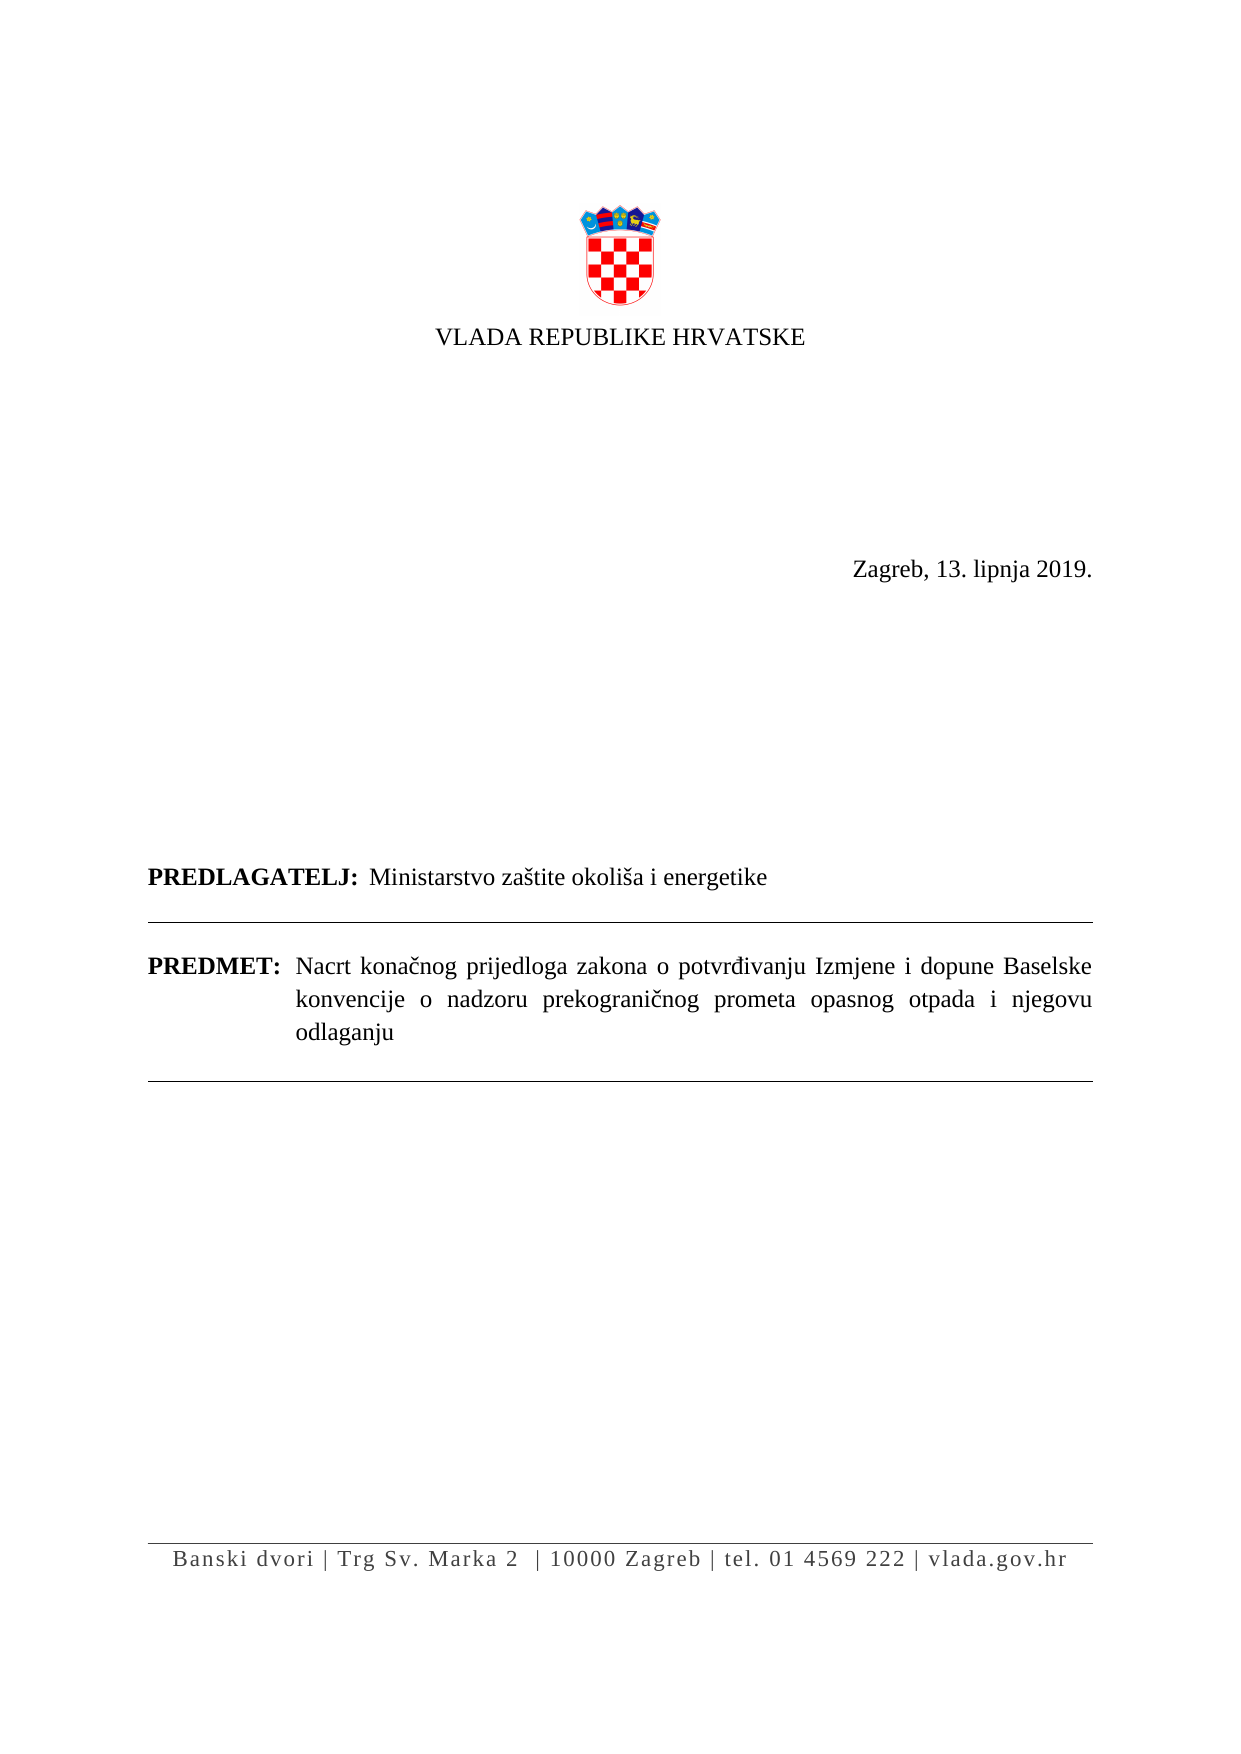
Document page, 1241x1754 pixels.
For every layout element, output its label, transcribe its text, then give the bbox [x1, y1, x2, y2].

text Zagreb, 13. lipnja 2019. [148, 554, 1093, 583]
text PREDMET: Nacrt konačnog prijedloga zakona o potvrđivanju Izmjene i dopune Baselske konvencije o nadzoru prekograničnog prometa opasnog otpada i njegovu odlaganju [148, 951, 1093, 1046]
text PREDLAGATELJ: Ministarstvo zaštite okoliša i energetike [148, 862, 1093, 891]
text VLADA REPUBLIKE HRVATSKE [148, 322, 1093, 351]
text Banski dvori | Trg Sv. Marka 2 | 10000 Zagreb | tel. 01 4569 222 | vlada.gov.hr [148, 1544, 1093, 1572]
picture [578, 203, 662, 316]
